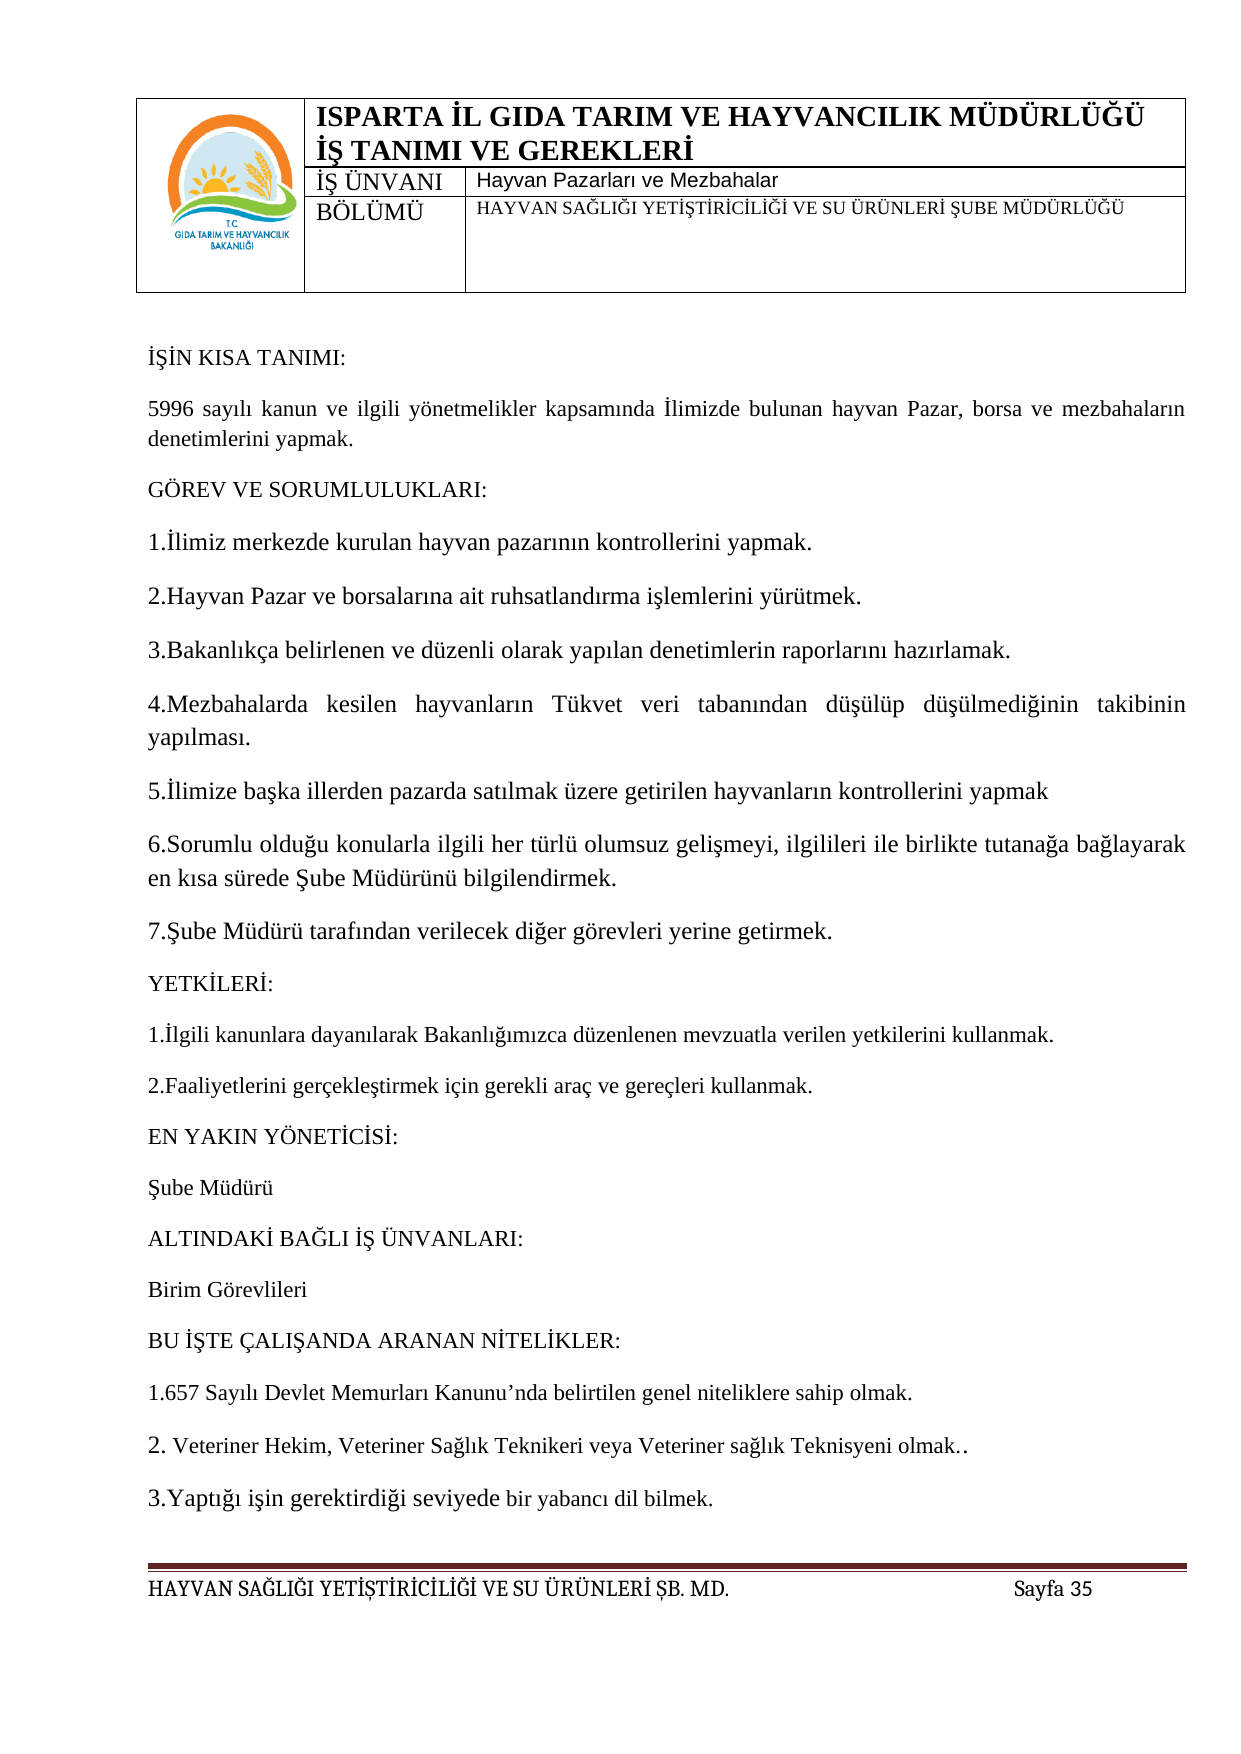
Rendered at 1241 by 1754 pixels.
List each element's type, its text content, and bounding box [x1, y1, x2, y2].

text GÖREV VE SORUMLULUKLARI: [148, 476, 1187, 503]
table_cell İŞ ÜNVANI [305, 168, 465, 196]
text YETKİLERİ: [148, 970, 1187, 997]
text ALTINDAKİ BAĞLI İŞ ÜNVANLARI: [148, 1226, 1187, 1252]
text 4.Mezbahalarda kesilen hayvanların Tükvet veri tabanından düşülüp düşülmediğinin takibinin yapılması. [148, 689, 1187, 751]
text 5996 sayılı kanun ve ilgili yönetmelikler kapsamında İlimizde bulunan hayvan Pazar, borsa ve mezbahaların denetimlerini yapmak. [148, 395, 1187, 452]
table_cell Hayvan Pazarları ve Mezbahalar [466, 168, 1185, 196]
table_header [137, 99, 304, 292]
text 1.657 Sayılı Devlet Memurları Kanunu’nda belirtilen genel niteliklere sahip olmak. [148, 1379, 1187, 1405]
text 2.Hayvan Pazar ve borsalarına ait ruhsatlandırma işlemlerini yürütmek. [148, 581, 1187, 610]
table_cell HAYVAN SAĞLIĞI YETİŞTİRİCİLİĞİ VE SU ÜRÜNLERİ ŞUBE MÜDÜRLÜĞÜ [466, 197, 1185, 292]
text 3.Yaptığı işin gerektirdiği seviyede bir yabancı dil bilmek. [148, 1483, 1187, 1512]
text BU İŞTE ÇALIŞANDA ARANAN NİTELİKLER: [148, 1328, 1187, 1354]
text 1.İlimiz merkezde kurulan hayvan pazarının kontrollerini yapmak. [148, 527, 1187, 556]
text 2. Veteriner Hekim, Veteriner Sağlık Teknikeri veya Veteriner sağlık Teknisyeni olmak.. [148, 1430, 1187, 1458]
text 2.Faaliyetlerini gerçekleştirmek için gerekli araç ve gereçleri kullanmak. [148, 1072, 1187, 1099]
picture [159, 98, 305, 266]
text İŞİN KISA TANIMI: [148, 344, 1187, 370]
text EN YAKIN YÖNETİCİSİ: [148, 1123, 1187, 1150]
text Birim Görevlileri [148, 1277, 1187, 1303]
text 5.İlimize başka illerden pazarda satılmak üzere getirilen hayvanların kontrollerini yapmak [148, 776, 1187, 804]
table_header ISPARTA İL GIDA TARIM VE HAYVANCILIK MÜDÜRLÜĞÜ İŞ TANIMI VE GEREKLERİ [305, 99, 1185, 166]
text Şube Müdürü [148, 1174, 1187, 1201]
table_cell BÖLÜMÜ [305, 197, 465, 292]
text 6.Sorumlu olduğu konularla ilgili her türlü olumsuz gelişmeyi, ilgilileri ile birlikte tutanağa bağlayarak en kısa sürede Şube Müdürünü bilgilendirmek. [148, 829, 1187, 891]
text 7.Şube Müdürü tarafından verilecek diğer görevleri yerine getirmek. [148, 916, 1187, 945]
text 3.Bakanlıkça belirlenen ve düzenli olarak yapılan denetimlerin raporlarını hazırlamak. [148, 635, 1187, 664]
text 1.İlgili kanunlara dayanılarak Bakanlığımızca düzenlenen mevzuatla verilen yetkilerini kullanmak. [148, 1021, 1187, 1048]
